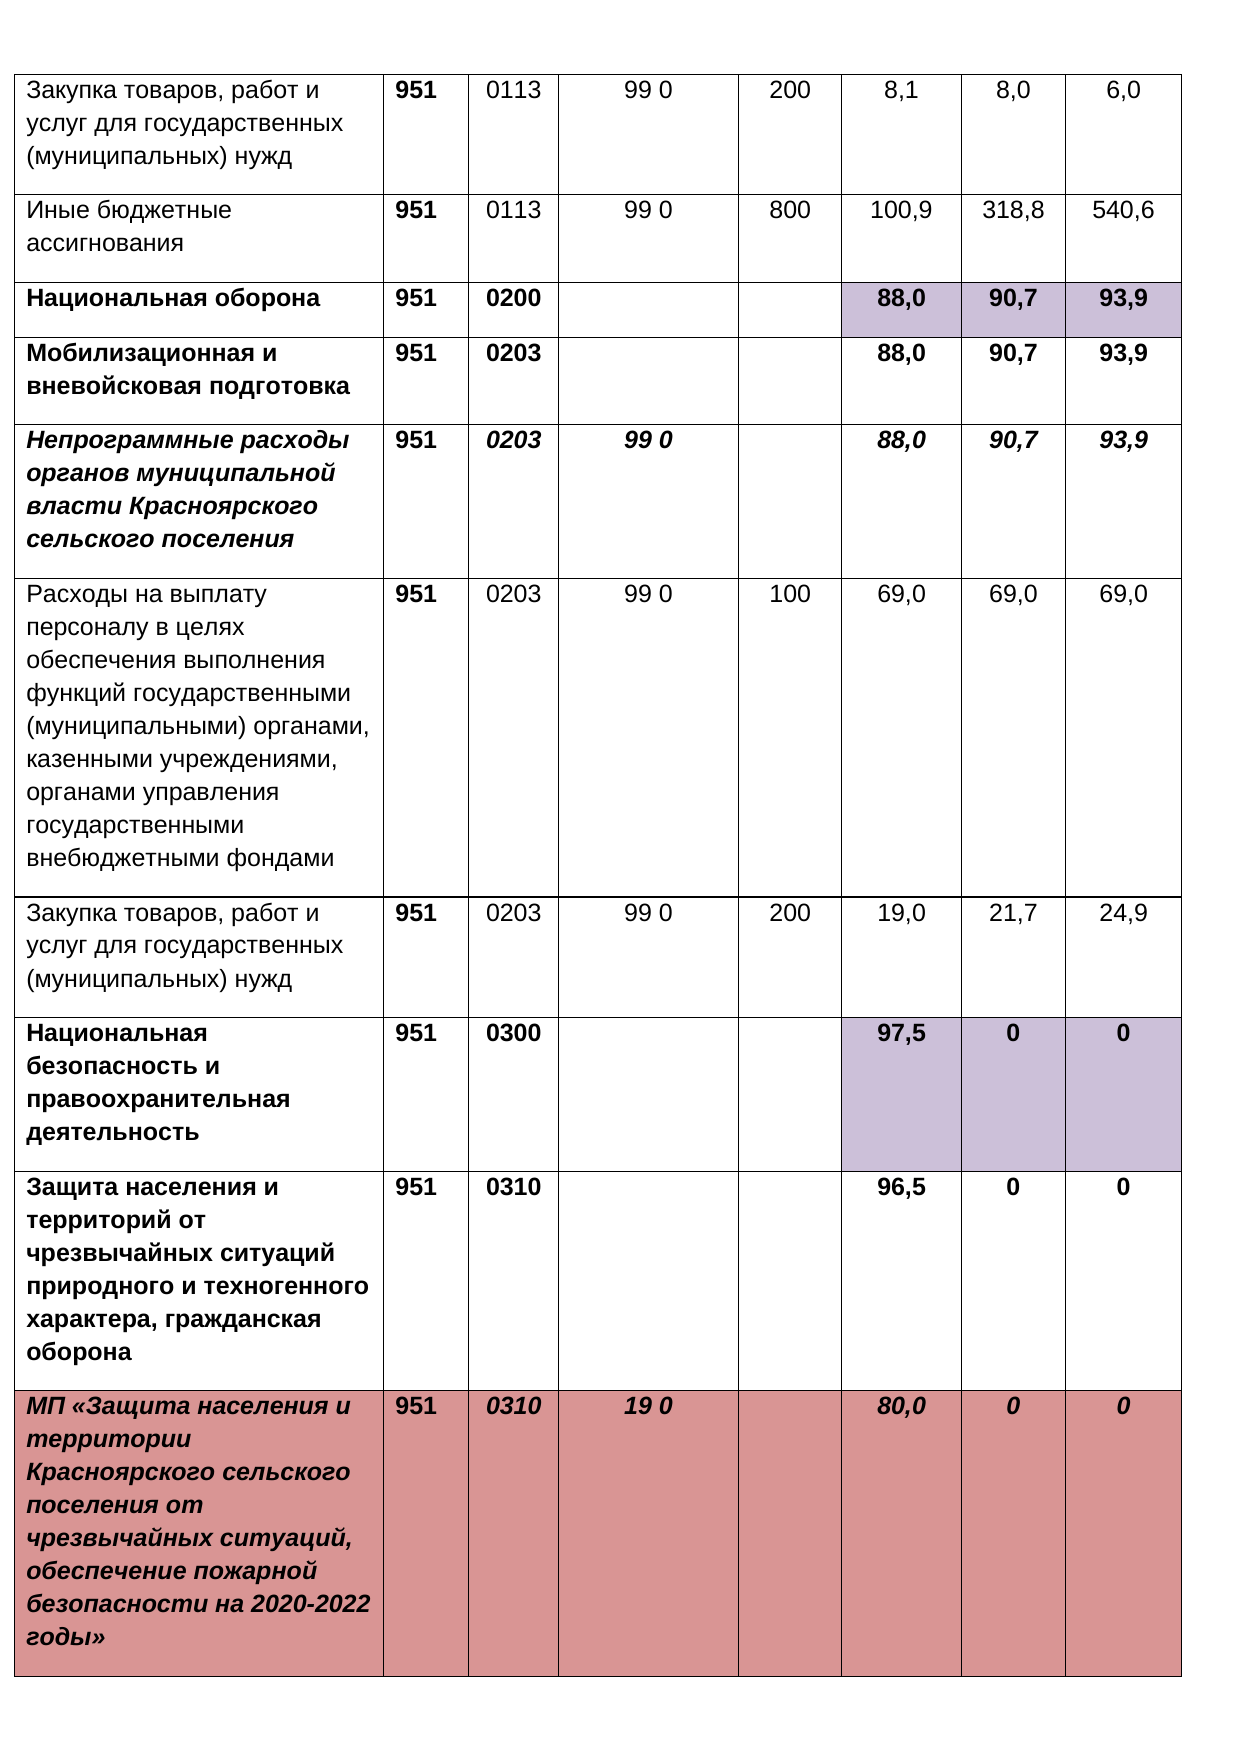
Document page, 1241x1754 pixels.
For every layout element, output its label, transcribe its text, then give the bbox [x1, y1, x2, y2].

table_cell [15, 75, 383, 194]
table_cell [739, 425, 841, 578]
table_cell [739, 283, 841, 337]
table_cell 6,0 [1066, 75, 1181, 194]
table_cell 0300 [469, 1018, 558, 1171]
table_cell Непрограммные расходы органов муниципальной власти Красноярского сельского поселения [15, 425, 383, 578]
table_cell 88,0 [842, 283, 961, 337]
table_cell 951 [384, 195, 468, 282]
table_cell 21,7 [962, 898, 1065, 1017]
table_cell 24,9 [1066, 898, 1181, 1017]
table_cell [739, 338, 841, 424]
table_cell 69,0 [842, 579, 961, 896]
table_cell [739, 1172, 841, 1390]
table_cell 90,7 [962, 425, 1065, 578]
table_cell 318,8 [962, 195, 1065, 282]
table_cell [739, 1391, 841, 1676]
table_cell 951 [384, 338, 468, 424]
table_cell Мобилизационная и вневойсковая подготовка [15, 338, 383, 424]
table_cell 0 [962, 1018, 1065, 1171]
table_cell 96,5 [842, 1172, 961, 1390]
table_cell Национальная оборона [15, 283, 383, 337]
table_cell 99 0 [559, 425, 738, 578]
table_cell 951 [384, 1391, 468, 1676]
table_cell 19,0 [842, 898, 961, 1017]
table_cell 19 0 [559, 1391, 738, 1676]
table_cell 0203 [469, 338, 558, 424]
table_cell 951 [384, 425, 468, 578]
table_cell 0113 [469, 195, 558, 282]
table_cell 0 [1066, 1018, 1181, 1171]
table_cell 99 0 [559, 75, 738, 194]
table_cell 800 [739, 195, 841, 282]
table_cell Закупка товаров, работ и услуг для государственных (муниципальных) нужд [15, 898, 383, 1017]
table_cell 100,9 [842, 195, 961, 282]
table_cell 0200 [469, 283, 558, 337]
table_cell [739, 1018, 841, 1171]
table_cell [559, 1172, 738, 1390]
table_cell Защита населения и территорий от чрезвычайных ситуаций природного и техногенного характера, гражданская оборона [15, 1172, 383, 1390]
table_cell 0203 [469, 425, 558, 578]
table_cell 951 [384, 283, 468, 337]
table_cell [559, 338, 738, 424]
table_cell [559, 1018, 738, 1171]
table_cell МП «Защита населения и территории Красноярского сельского поселения от чрезвычайных ситуаций, обеспечение пожарной безопасности на 2020-2022 годы» [15, 1391, 383, 1676]
table_cell 99 0 [559, 195, 738, 282]
table_cell 0310 [469, 1391, 558, 1676]
table_cell 540,6 [1066, 195, 1181, 282]
table_cell 0 [962, 1391, 1065, 1676]
table_cell 100 [739, 579, 841, 896]
table_cell 0310 [469, 1172, 558, 1390]
table_cell 0203 [469, 898, 558, 1017]
table_cell 0 [1066, 1172, 1181, 1390]
table_cell Иные бюджетные ассигнования [15, 195, 383, 282]
table_cell 90,7 [962, 283, 1065, 337]
table_cell 951 [384, 898, 468, 1017]
table_cell 90,7 [962, 338, 1065, 424]
table_cell 69,0 [962, 579, 1065, 896]
table_cell 0 [1066, 1391, 1181, 1676]
table_cell 951 [384, 1172, 468, 1390]
table_cell [559, 283, 738, 337]
table_cell 0113 [469, 75, 558, 194]
table_cell 97,5 [842, 1018, 961, 1171]
table_cell 951 [384, 75, 468, 194]
table_cell 951 [384, 579, 468, 896]
table_cell 80,0 [842, 1391, 961, 1676]
table_cell 93,9 [1066, 338, 1181, 424]
table_cell 200 [739, 75, 841, 194]
table_cell Расходы на выплату персоналу в целях обеспечения выполнения функций государственными (муниципальными) органами, казенными учреждениями, органами управления государственными внебюджетными фондами [15, 579, 383, 896]
table_cell 93,9 [1066, 283, 1181, 337]
table_cell 93,9 [1066, 425, 1181, 578]
table_cell 69,0 [1066, 579, 1181, 896]
table_cell 88,0 [842, 425, 961, 578]
table_cell 88,0 [842, 338, 961, 424]
table_cell 200 [739, 898, 841, 1017]
table_cell 951 [384, 1018, 468, 1171]
table_cell 8,1 [842, 75, 961, 194]
table_cell 99 0 [559, 579, 738, 896]
table_cell 8,0 [962, 75, 1065, 194]
table_cell Национальная безопасность и правоохранительная деятельность [15, 1018, 383, 1171]
table_cell 0203 [469, 579, 558, 896]
table_cell 0 [962, 1172, 1065, 1390]
table_cell 99 0 [559, 898, 738, 1017]
